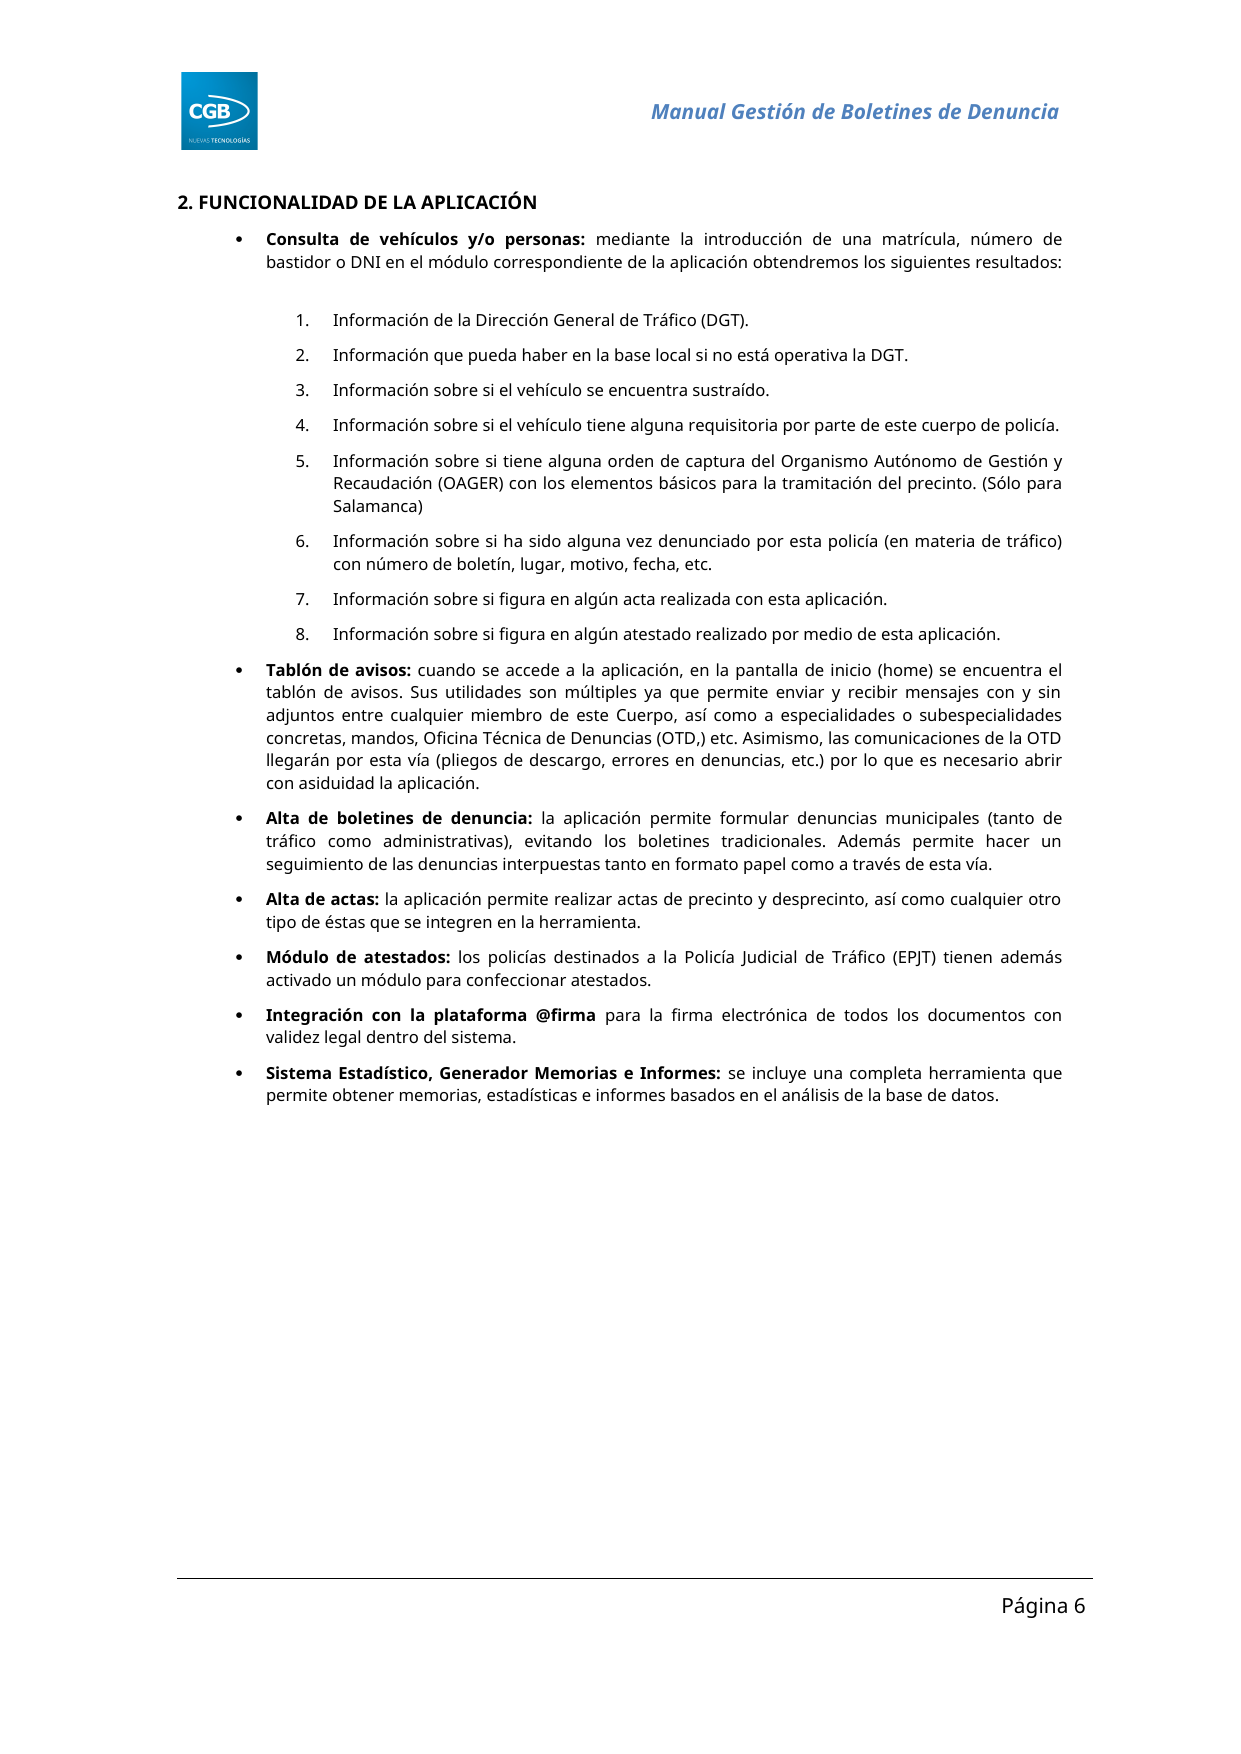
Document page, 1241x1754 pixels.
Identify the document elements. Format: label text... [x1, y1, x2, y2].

list Módulo de atestados: los policías destinados a la Policía Judicial de Tráfico (EPJT) tienen además activado un módulo para confeccionar atestados. [236, 945, 1063, 991]
list Tablón de avisos: cuando se accede a la aplicación, en la pantalla de inicio (home) se encuentra el tablón de avisos. Sus utilidades son múltiples ya que permite enviar y recibir mensajes con y sin adjuntos entre cualquier miembro de este Cuerpo, así como a especialidades o subespecialidades concretas, mandos, Oficina Técnica de Denuncias (OTD,) etc. Asimismo, las comunicaciones de la OTD llegarán por esta vía (pliegos de descargo, errores en denuncias, etc.) por lo que es necesario abrir con asiduidad la aplicación. [236, 658, 1063, 794]
list Consulta de vehículos y/o personas: mediante la introducción de una matrícula, número de bastidor o DNI en el módulo correspondiente de la aplicación obtendremos los siguientes resultados: [236, 228, 1063, 296]
list Información sobre si el vehículo se encuentra sustraído. [295, 379, 1063, 401]
list Información sobre si tiene alguna orden de captura del Organismo Autónomo de Gestión y Recaudación (OAGER) con los elementos básicos para la tramitación del precinto. (Sólo para Salamanca) [295, 449, 1063, 517]
list Información que pueda haber en la base local si no está operativa la DGT. [295, 343, 1063, 366]
subtitle 2. Funcionalidad de la aplicación [177, 190, 1063, 215]
list Información sobre si el vehículo tiene alguna requisitoria por parte de este cuerpo de policía. [295, 414, 1063, 437]
picture [190, 104, 201, 118]
picture [203, 104, 229, 118]
list Información sobre si figura en algún atestado realizado por medio de esta aplicación. [295, 623, 1063, 646]
list Sistema Estadístico, Generador Memorias e Informes: se incluye una completa herramienta que permite obtener memorias, estadísticas e informes basados en el análisis de la base de datos. [236, 1061, 1063, 1107]
list Alta de actas: la aplicación permite realizar actas de precinto y desprecinto, así como cualquier otro tipo de éstas que se integren en la herramienta. [236, 887, 1063, 933]
list Alta de boletines de denuncia: la aplicación permite formular denuncias municipales (tanto de tráfico como administrativas), evitando los boletines tradicionales. Además permite hacer un seguimiento de las denuncias interpuestas tanto en formato papel como a través de esta vía. [236, 807, 1063, 875]
list Información de la Dirección General de Tráfico (DGT). [295, 308, 1063, 331]
list Integración con la plataforma @firma para la firma electrónica de todos los documentos con validez legal dentro del sistema. [236, 1003, 1063, 1049]
list Información sobre si figura en algún acta realizada con esta aplicación. [295, 588, 1063, 610]
list Información sobre si ha sido alguna vez denunciado por esta policía (en materia de tráfico) con número de boletín, lugar, motivo, fecha, etc. [295, 530, 1063, 575]
